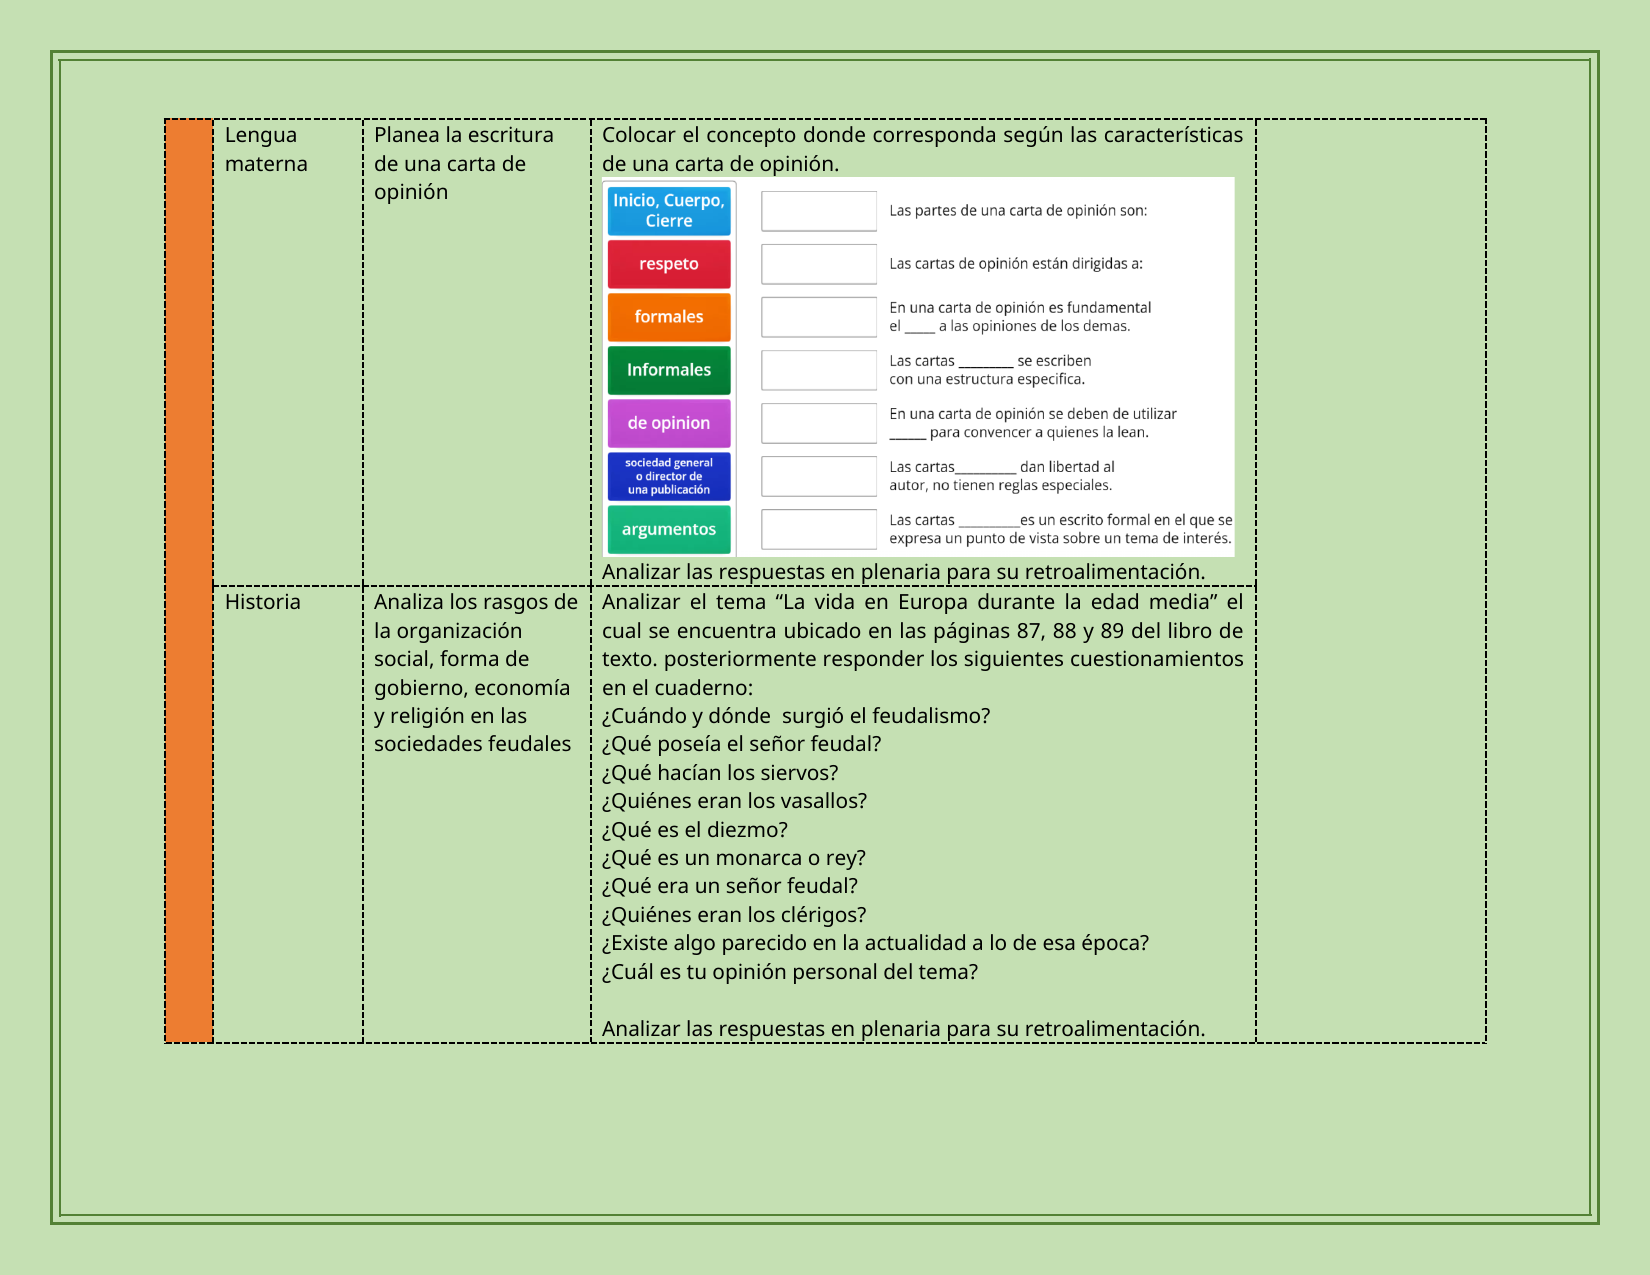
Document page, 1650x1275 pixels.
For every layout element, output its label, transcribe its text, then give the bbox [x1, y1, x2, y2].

table_cell Lengua materna [213, 118, 363, 585]
table_cell Colocar el concepto donde corresponda según las características de una carta de opinión. Analizar las respuestas en plenaria para su retroalimentación. [591, 118, 1256, 585]
table_cell Analizar el tema “La vida en Europa durante la edad media” el cual se encuentra ubicado en las páginas 87, 88 y 89 del libro de texto. posteriormente responder los siguientes cuestionamientos en el cuaderno: ¿Cuándo y dónde surgió el feudalismo? ¿Qué poseía el señor feudal? ¿Qué hacían los siervos? ¿Quiénes eran los vasallos? ¿Qué es el diezmo? ¿Qué es un monarca o rey? ¿Qué era un señor feudal? ¿Quiénes eran los clérigos? ¿Existe algo parecido en la actualidad a lo de esa época? ¿Cuál es tu opinión personal del tema? Analizar las respuestas en plenaria para su retroalimentación. [591, 585, 1256, 1042]
table_cell Historia [213, 585, 363, 1042]
table_cell Planea la escritura de una carta de opinión [363, 118, 591, 585]
table_cell Analiza los rasgos de la organización social, forma de gobierno, economía y religión en las sociedades feudales [363, 585, 591, 1042]
picture [601, 177, 1235, 557]
